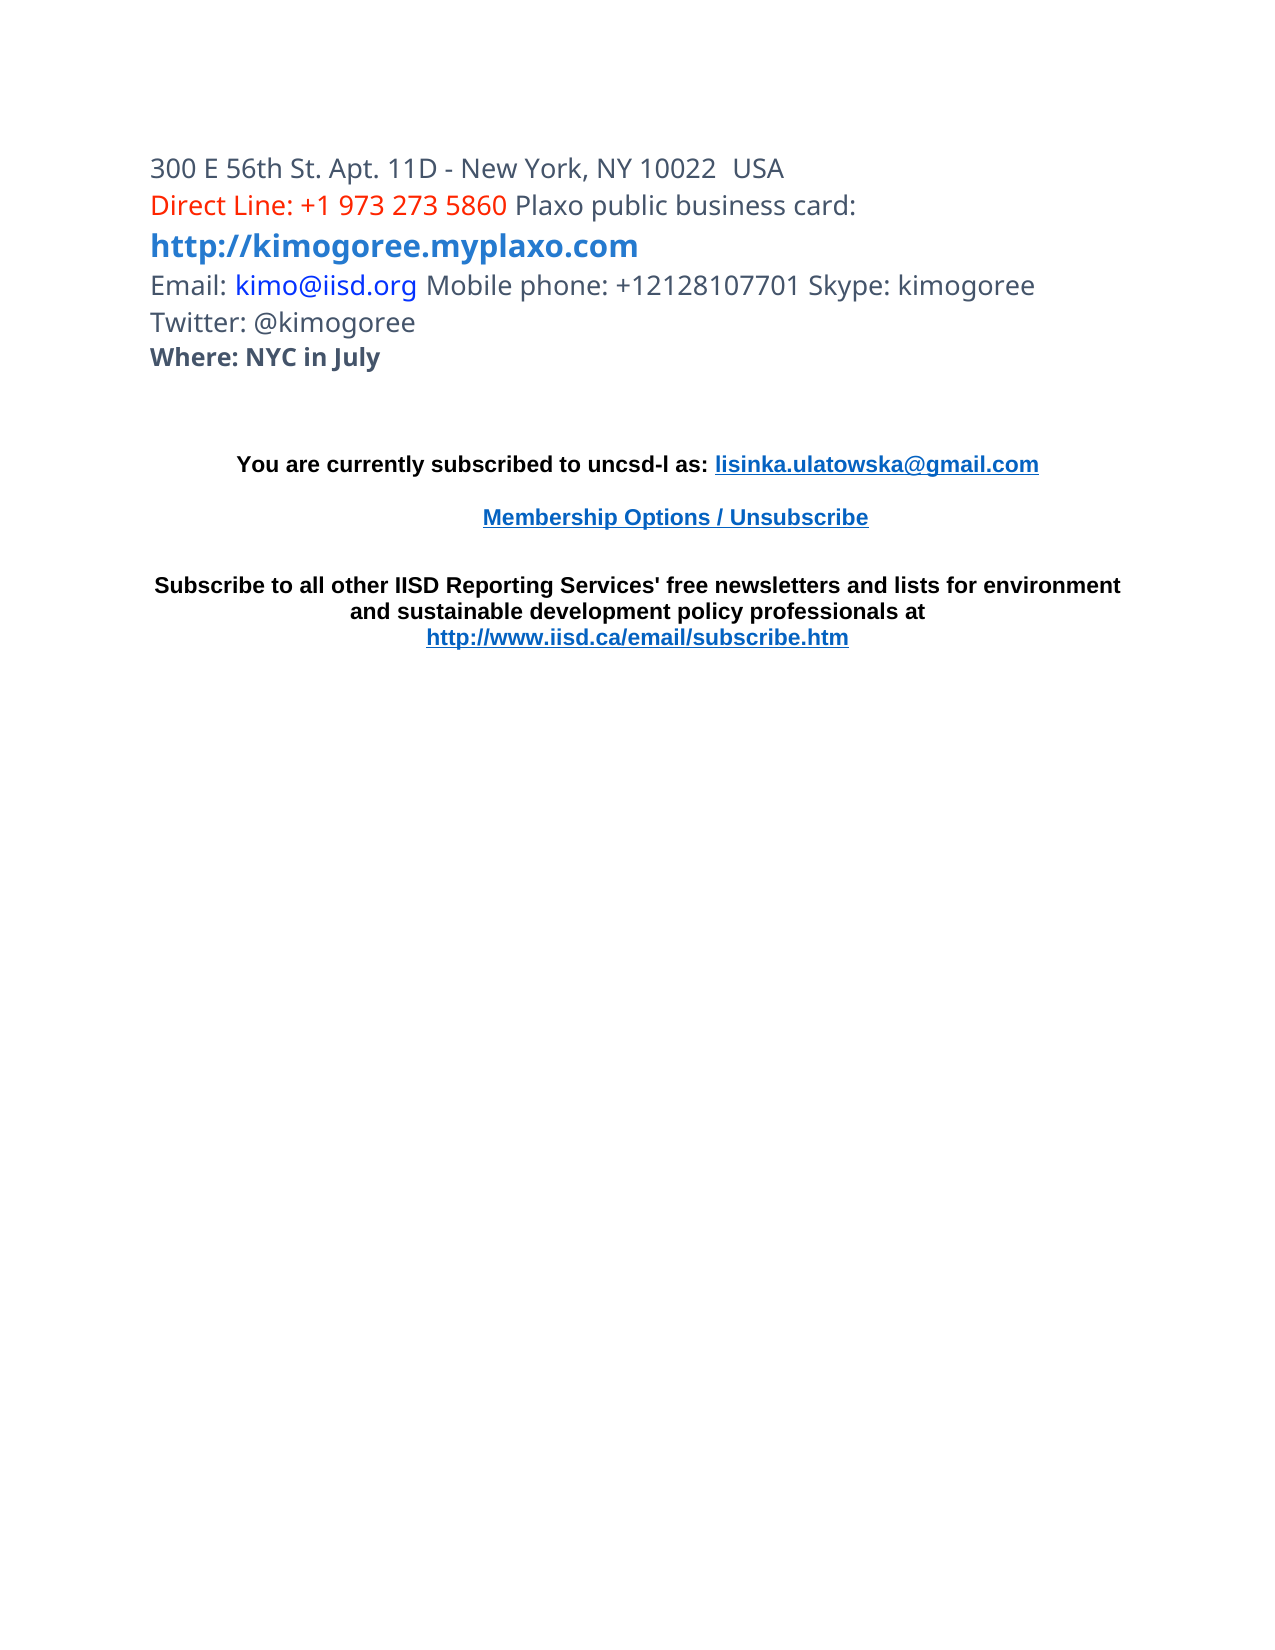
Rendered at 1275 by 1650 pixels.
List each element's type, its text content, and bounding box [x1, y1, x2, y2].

text Where: NYC in July [150, 340, 1125, 374]
text Email: kimo@iisd.org Mobile phone: +12128107701 Skype: kimogoree Twitter: @kimogoree [150, 266, 1125, 340]
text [150, 150, 1125, 266]
text Subscribe to all other IISD Reporting Services' free newsletters and lists for environment and sustainable development policy professionals at http://www.iisd.ca/email/subscribe.htm [150, 572, 1125, 651]
text You are currently subscribed to uncsd-l as: lisinka.ulatowska@gmail.com [150, 451, 1125, 504]
text Membership Options / Unsubscribe [150, 504, 1125, 530]
